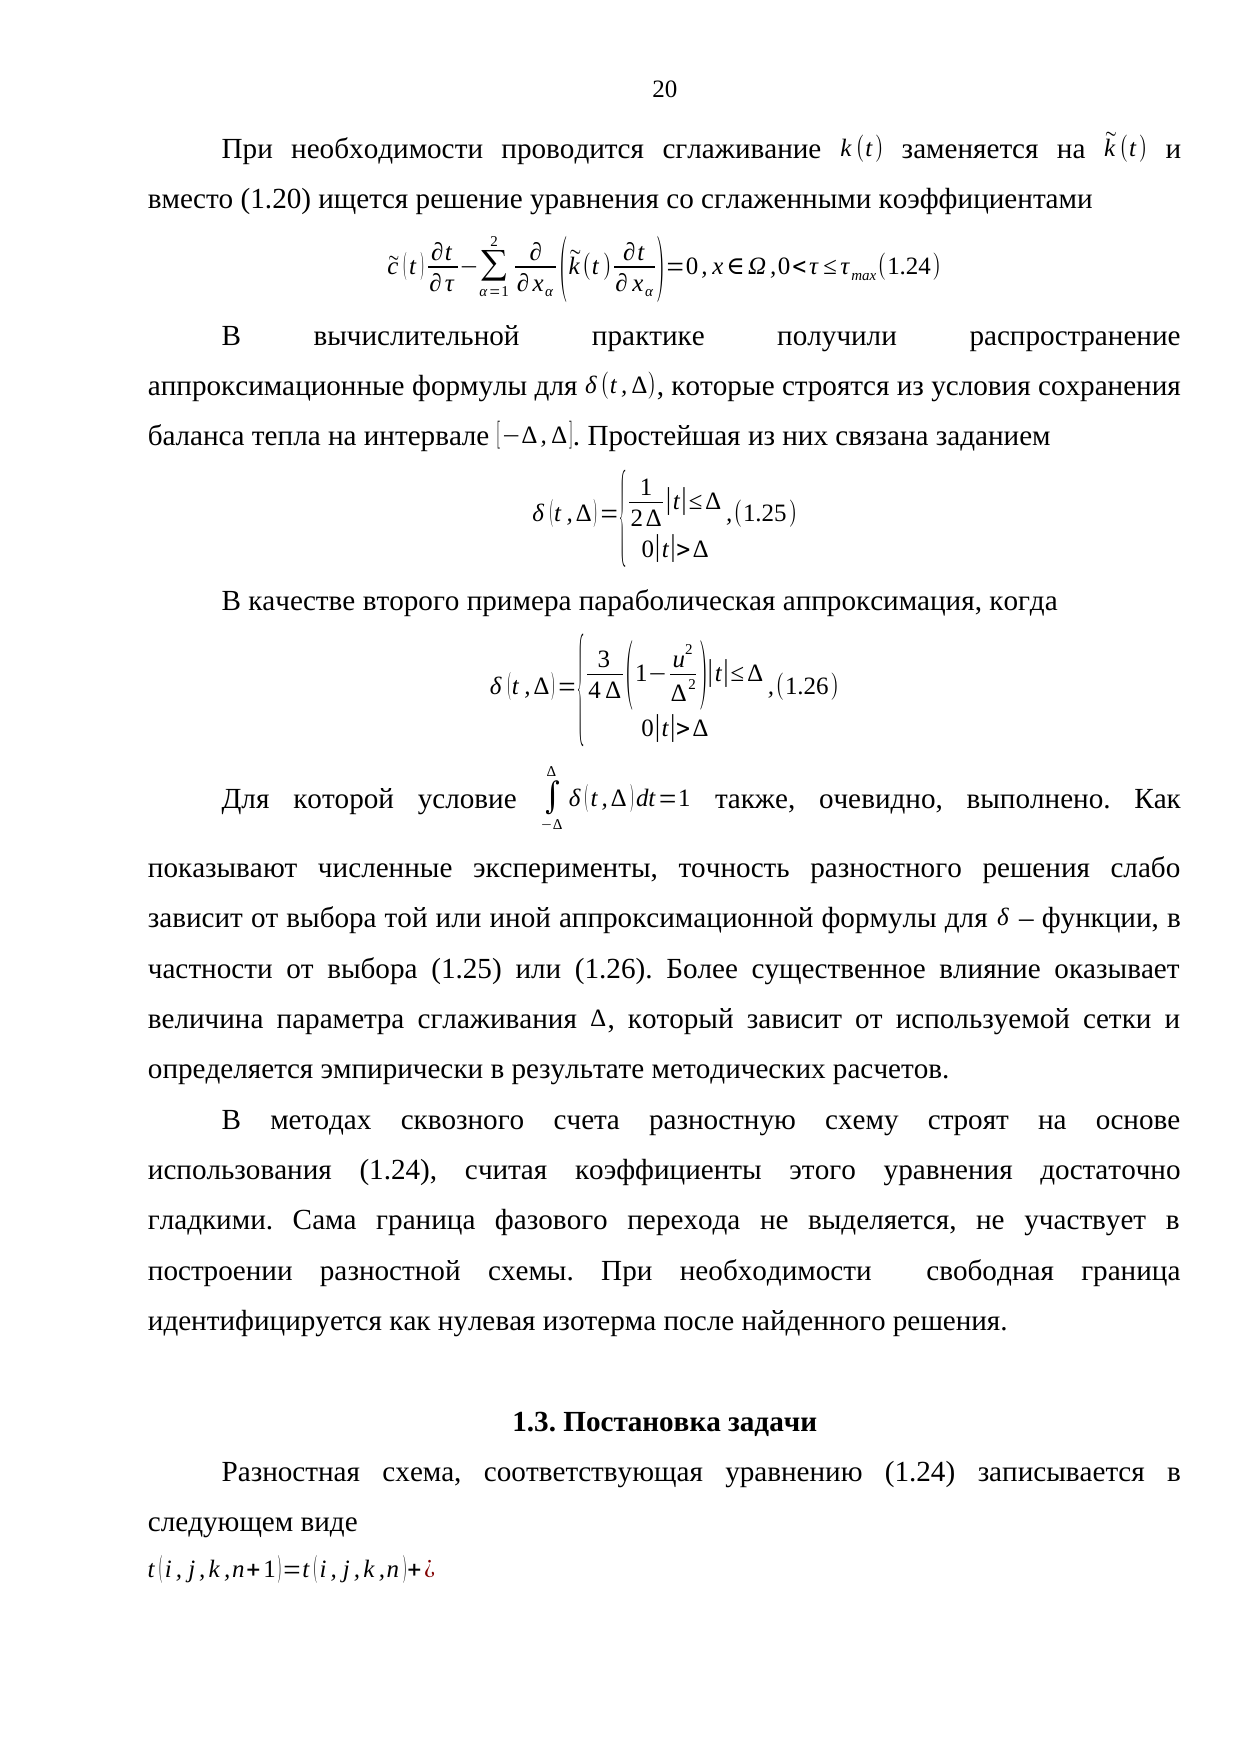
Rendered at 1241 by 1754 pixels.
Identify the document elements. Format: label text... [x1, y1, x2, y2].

text Для которой условие также, очевидно, выполнено. Как показывают численные эксперименты, точность разностного решения слабо зависит от выбора той или иной аппроксимационной формулы для – функции, в частности от выбора (1.25) или (1.26). Более существенное влияние оказывает величина параметра сглаживания , который зависит от используемой сетки и определяется эмпирически в результате методических расчетов. [148, 763, 1181, 1085]
text В вычислительной практике получили распространение аппроксимационные формулы для , которые строятся из условия сохранения баланса тепла на интервале . Простейшая из них связана заданием [148, 318, 1181, 452]
text При необходимости проводится сглаживание заменяется на и вместо (1.20) ищется решение уравнения со сглаженными коэффициентами [148, 131, 1181, 215]
text В качестве второго примера параболическая аппроксимация, когда [148, 583, 1181, 616]
text В методах сквозного счета разностную схему строят на основе использования (1.24), считая коэффициенты этого уравнения достаточно гладкими. Сама граница фазового перехода не выделяется, не участвует в построении разностной схемы. При необходимости свободная граница идентифицируется как нулевая изотерма после найденного решения. [148, 1102, 1181, 1337]
text Разностная схема, соответствующая уравнению (1.24) записывается в следующем виде [148, 1454, 1181, 1538]
text 1.3. Постановка задачи [148, 1404, 1181, 1437]
